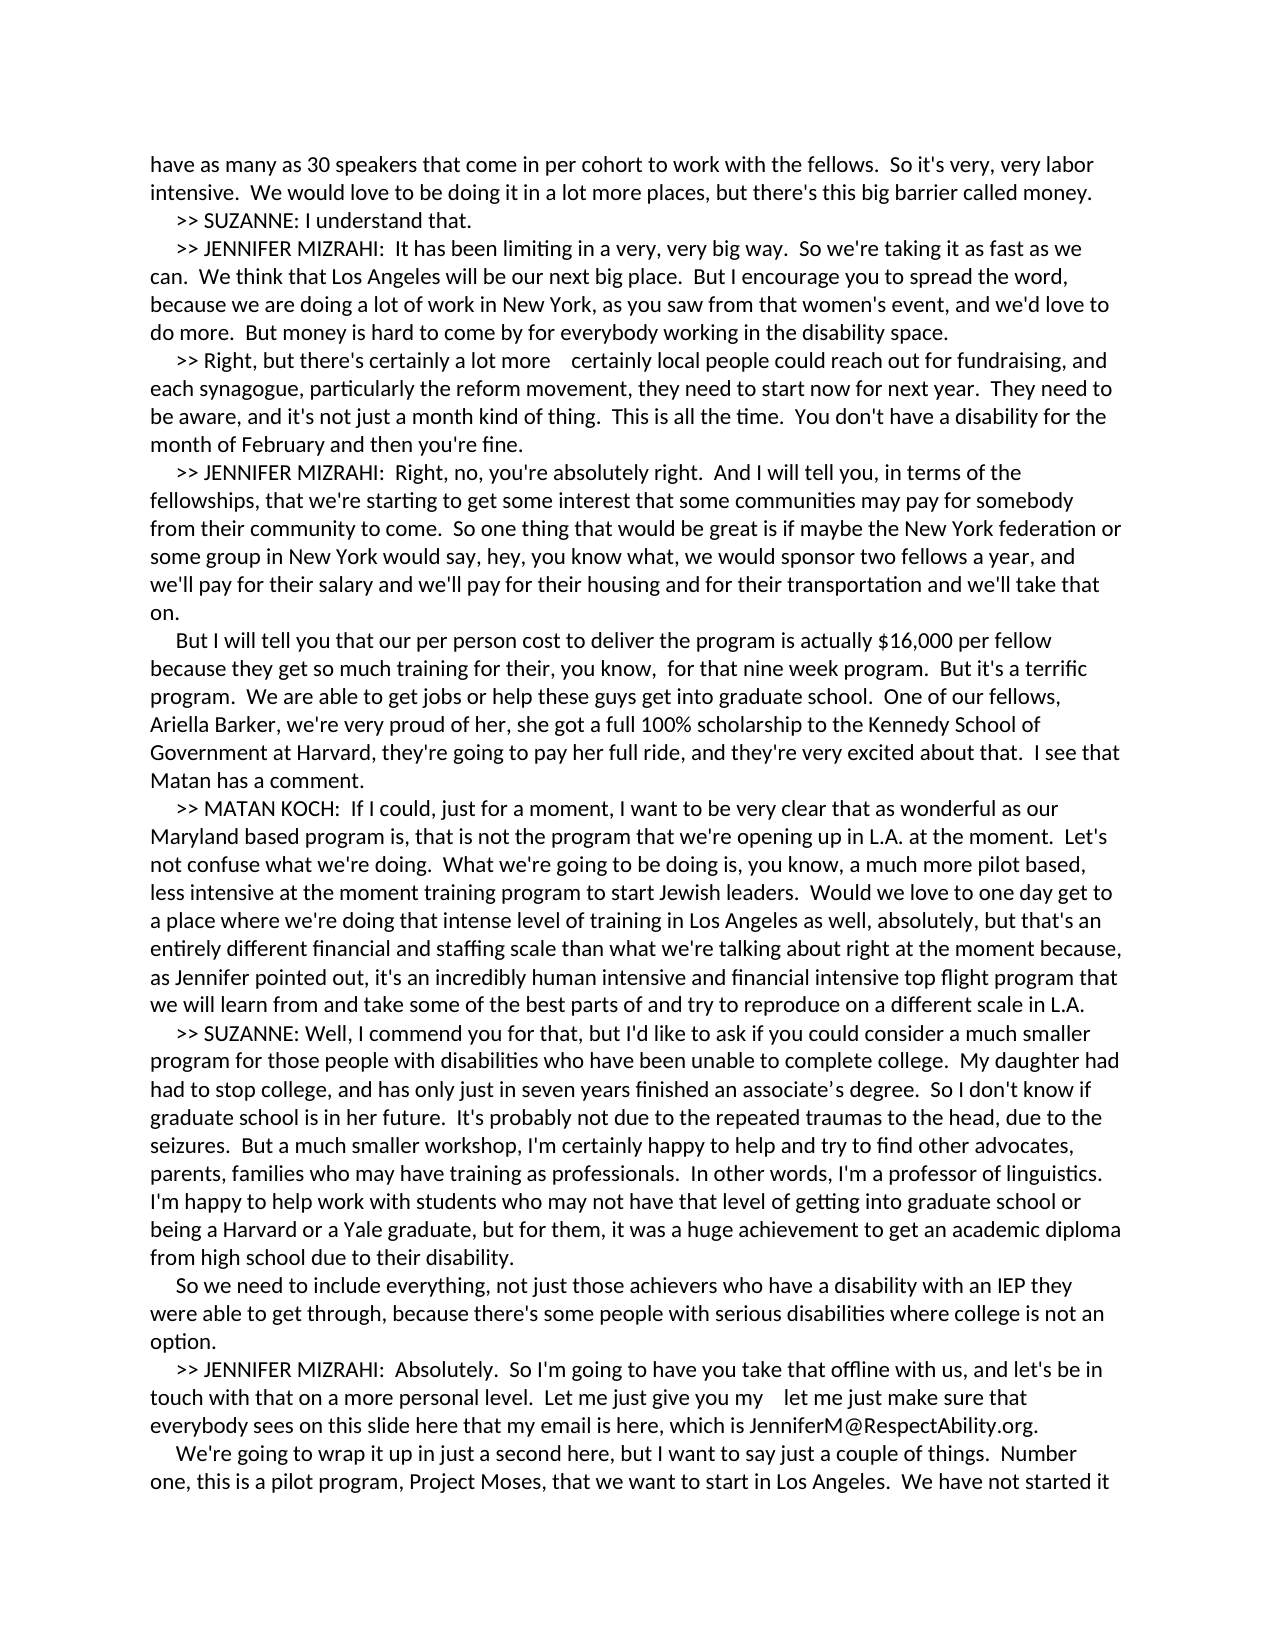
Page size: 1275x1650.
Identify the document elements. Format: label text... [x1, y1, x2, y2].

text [150, 1439, 1125, 1495]
text >> SUZANNE: Well, I commend you for that, but I'd like to ask if you could consider a much smaller program for those people with disabilities who have been unable to complete college. My daughter had had to stop college, and has only just in seven years finished an associate’s degree. So I don't know if graduate school is in her future. It's probably not due to the repeated traumas to the head, due to the seizures. But a much smaller workshop, I'm certainly happy to help and try to find other advocates, parents, families who may have training as professionals. In other words, I'm a professor of linguistics. I'm happy to help work with students who may not have that level of getting into graduate school or being a Harvard or a Yale graduate, but for them, it was a huge achievement to get an academic diploma from high school due to their disability. [150, 1019, 1125, 1271]
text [150, 150, 1125, 206]
text >> JENNIFER MIZRAHI: Right, no, you're absolutely right. And I will tell you, in terms of the fellowships, that we're starting to get some interest that some communities may pay for somebody from their community to come. So one thing that would be great is if maybe the New York federation or some group in New York would say, hey, you know what, we would sponsor two fellows a year, and we'll pay for their salary and we'll pay for their housing and for their transportation and we'll take that on. [150, 458, 1125, 626]
text >> JENNIFER MIZRAHI: It has been limiting in a very, very big way. So we're taking it as fast as we can. We think that Los Angeles will be our next big place. But I encourage you to spread the word, because we are doing a lot of work in New York, as you saw from that women's event, and we'd love to do more. But money is hard to come by for everybody working in the disability space. [150, 234, 1125, 346]
text >> SUZANNE: I understand that. [150, 206, 1125, 234]
text So we need to include everything, not just those achievers who have a disability with an IEP they were able to get through, because there's some people with serious disabilities where college is not an option. [150, 1271, 1125, 1355]
text >> Right, but there's certainly a lot more certainly local people could reach out for fundraising, and each synagogue, particularly the reform movement, they need to start now for next year. They need to be aware, and it's not just a month kind of thing. This is all the time. You don't have a disability for the month of February and then you're fine. [150, 346, 1125, 458]
text >> JENNIFER MIZRAHI: Absolutely. So I'm going to have you take that offline with us, and let's be in touch with that on a more personal level. Let me just give you my let me just make sure that everybody sees on this slide here that my email is here, which is JenniferM@RespectAbility.org. [150, 1355, 1125, 1439]
text But I will tell you that our per person cost to deliver the program is actually $16,000 per fellow because they get so much training for their, you know, for that nine week program. But it's a terrific program. We are able to get jobs or help these guys get into graduate school. One of our fellows, Ariella Barker, we're very proud of her, she got a full 100% scholarship to the Kennedy School of Government at Harvard, they're going to pay her full ride, and they're very excited about that. I see that Matan has a comment. [150, 626, 1125, 794]
text >> MATAN KOCH: If I could, just for a moment, I want to be very clear that as wonderful as our Maryland based program is, that is not the program that we're opening up in L.A. at the moment. Let's not confuse what we're doing. What we're going to be doing is, you know, a much more pilot based, less intensive at the moment training program to start Jewish leaders. Would we love to one day get to a place where we're doing that intense level of training in Los Angeles as well, absolutely, but that's an entirely different financial and staffing scale than what we're talking about right at the moment because, as Jennifer pointed out, it's an incredibly human intensive and financial intensive top flight program that we will learn from and take some of the best parts of and try to reproduce on a different scale in L.A. [150, 794, 1125, 1019]
